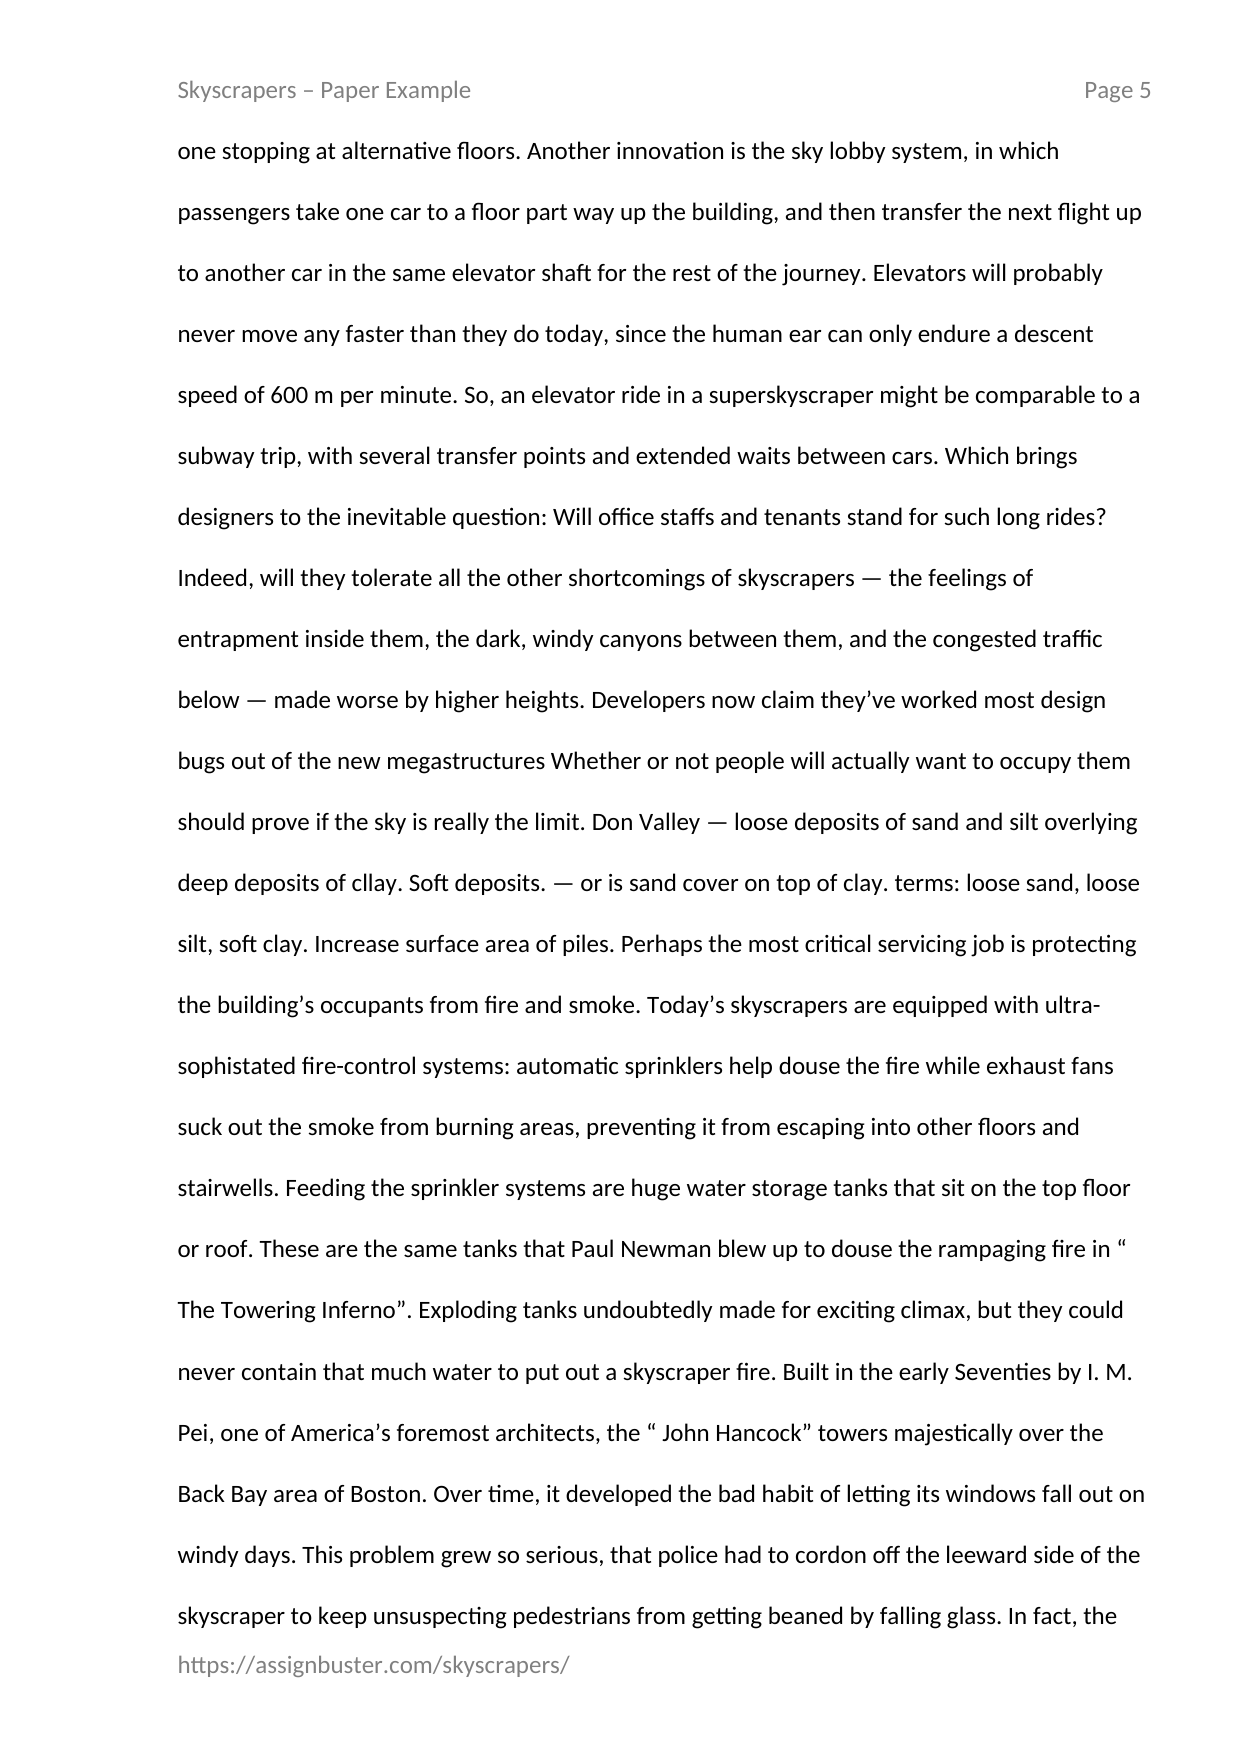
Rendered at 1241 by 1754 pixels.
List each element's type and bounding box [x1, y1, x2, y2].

text [177, 135, 1152, 1630]
